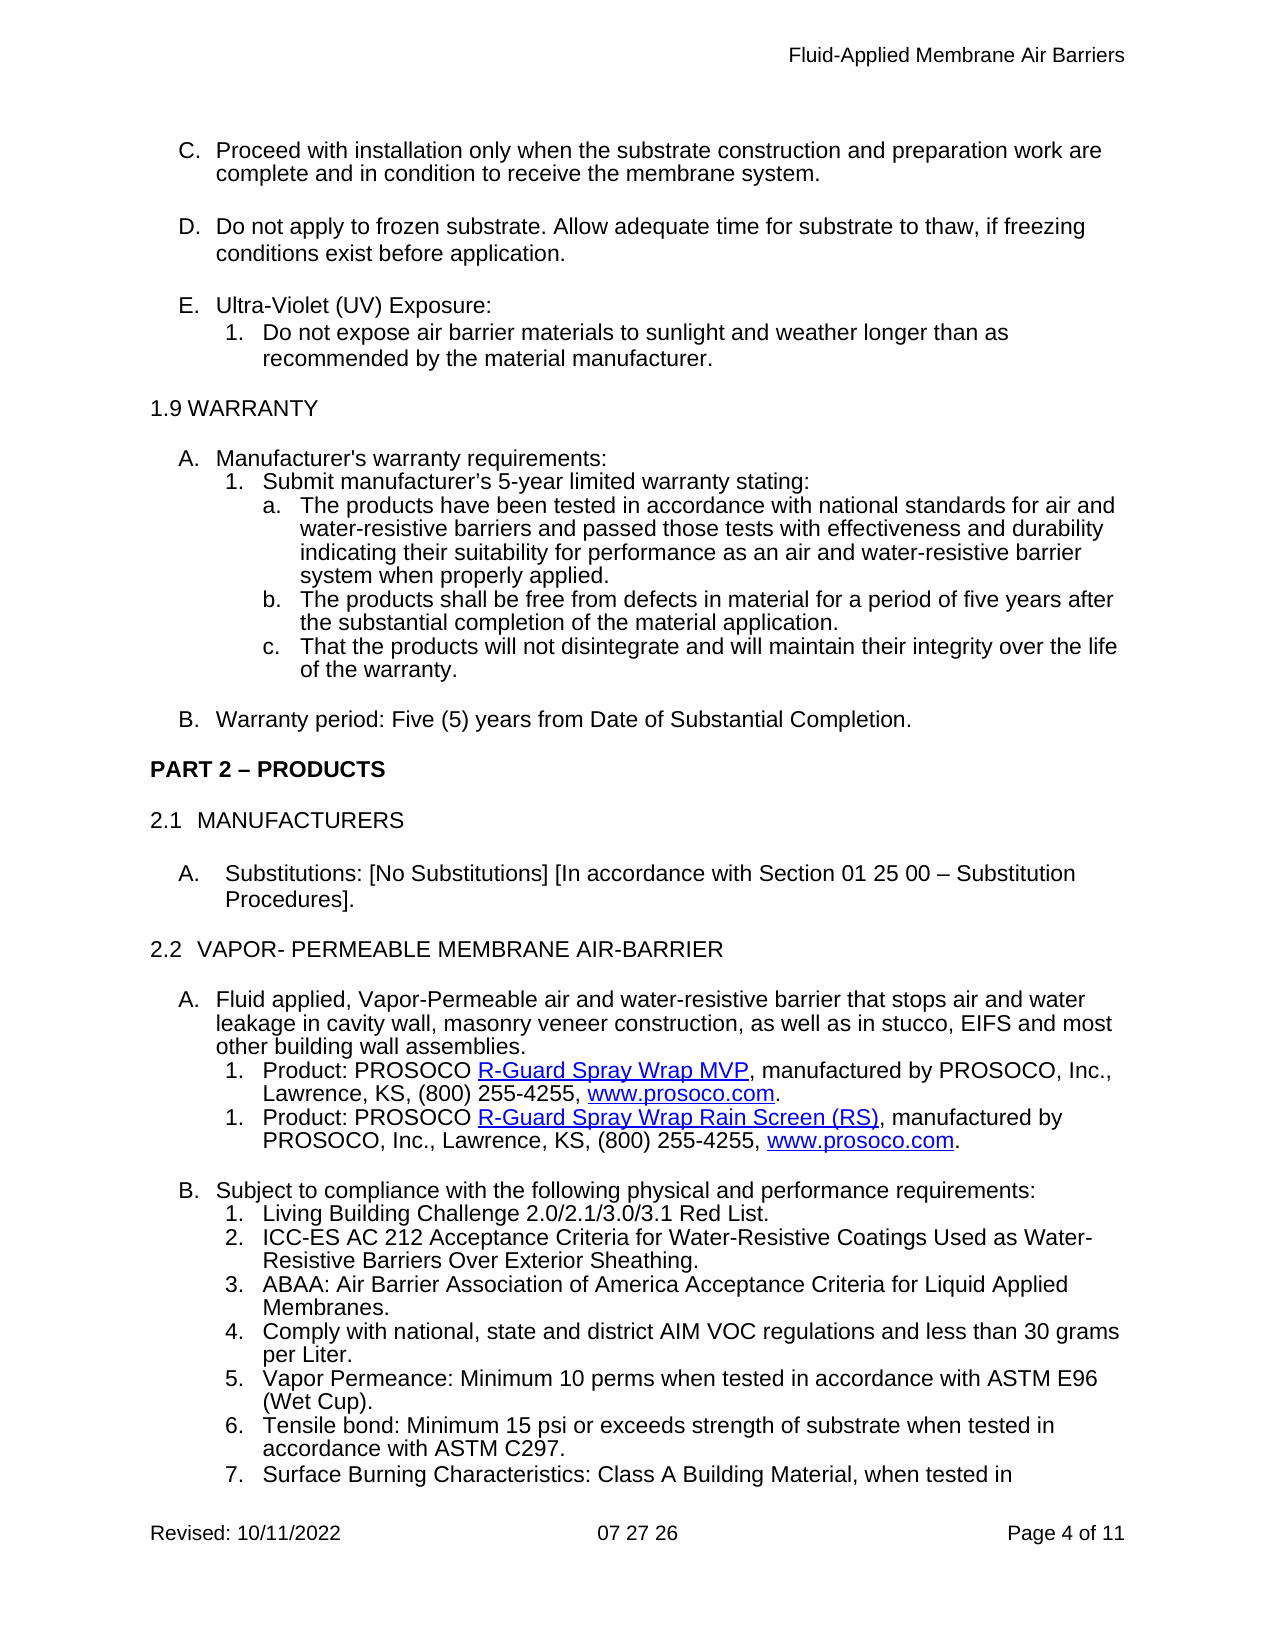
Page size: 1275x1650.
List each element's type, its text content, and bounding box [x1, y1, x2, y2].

list The products have been tested in accordance with national standards for air and water-resistive barriers and passed those tests with effectiveness and durability indicating their suitability for performance as an air and water-resistive barrier system when properly applied. [262, 494, 1125, 588]
list MANUFACTURERS [150, 810, 1125, 834]
list [Product: PROSOCO R-Guard Spray Wrap Rain Screen (RS), manufactured by PROSOCO, Inc., Lawrence, KS, (800) 255-4255, www.prosoco.com. [225, 1106, 1125, 1153]
list Comply with national, state and district AIM VOC regulations and less than 30 grams per Liter. [225, 1321, 1125, 1367]
list Living Building Challenge 2.0/2.1/3.0/3.1 Red List. [225, 1203, 1125, 1227]
list ABAA: Air Barrier Association of America Acceptance Criteria for Liquid Applied Membranes. [225, 1273, 1125, 1321]
list Warranty period: Five (5) years from Date of Substantial Completion. [178, 709, 1125, 732]
list WARRANTY [150, 398, 1125, 421]
list Subject to compliance with the following physical and performance requirements: [178, 1180, 1125, 1203]
list Manufacturer's warranty requirements: [178, 447, 1125, 471]
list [225, 1461, 1125, 1488]
list Tensile bond: Minimum 15 psi or exceeds strength of substrate when tested in accordance with ASTM C297. [225, 1414, 1125, 1461]
list [Product: PROSOCO R-Guard Spray Wrap MVP, manufactured by PROSOCO, Inc., Lawrence, KS, (800) 255-4255, www.prosoco.com. [225, 1059, 1125, 1106]
list That the products will not disintegrate and will maintain their integrity over the life of the warranty. [262, 635, 1125, 682]
list Submit manufacturer’s 5-year limited warranty stating: [225, 471, 1125, 494]
list Proceed with installation only when the substrate construction and preparation work are complete and in condition to receive the membrane system. [178, 140, 1125, 187]
list Fluid applied, Vapor-Permeable air and water-resistive barrier that stops air and water leakage in cavity wall, masonry veneer construction, as well as in stucco, EIFS and most other building wall assemblies. [178, 989, 1125, 1059]
list Substitutions: [No Substitutions] [In accordance with Section 01 25 00 – Substitution Procedures]. [178, 860, 1125, 913]
list Vapor Permeance: Minimum 10 perms when tested in accordance with ASTM E96 (Wet Cup). [225, 1367, 1125, 1414]
list ICC-ES AC 212 Acceptance Criteria for Water-Resistive Coatings Used as Water-Resistive Barriers Over Exterior Sheathing. [225, 1227, 1125, 1273]
list Do not expose air barrier materials to sunlight and weather longer than as recommended by the material manufacturer. [225, 318, 1125, 371]
subtitle PART 2 – PRODUCTS [150, 758, 1125, 782]
list Ultra-Violet (UV) Exposure: [178, 292, 1125, 318]
list Do not apply to frozen substrate. Allow adequate time for substrate to thaw, if freezing conditions exist before application. [178, 213, 1125, 266]
list The products shall be free from defects in material for a period of five years after the substantial completion of the material application. [262, 588, 1125, 635]
list VAPOR- PERMEABLE MEMBRANE AIR-BARRIER [150, 939, 1125, 962]
